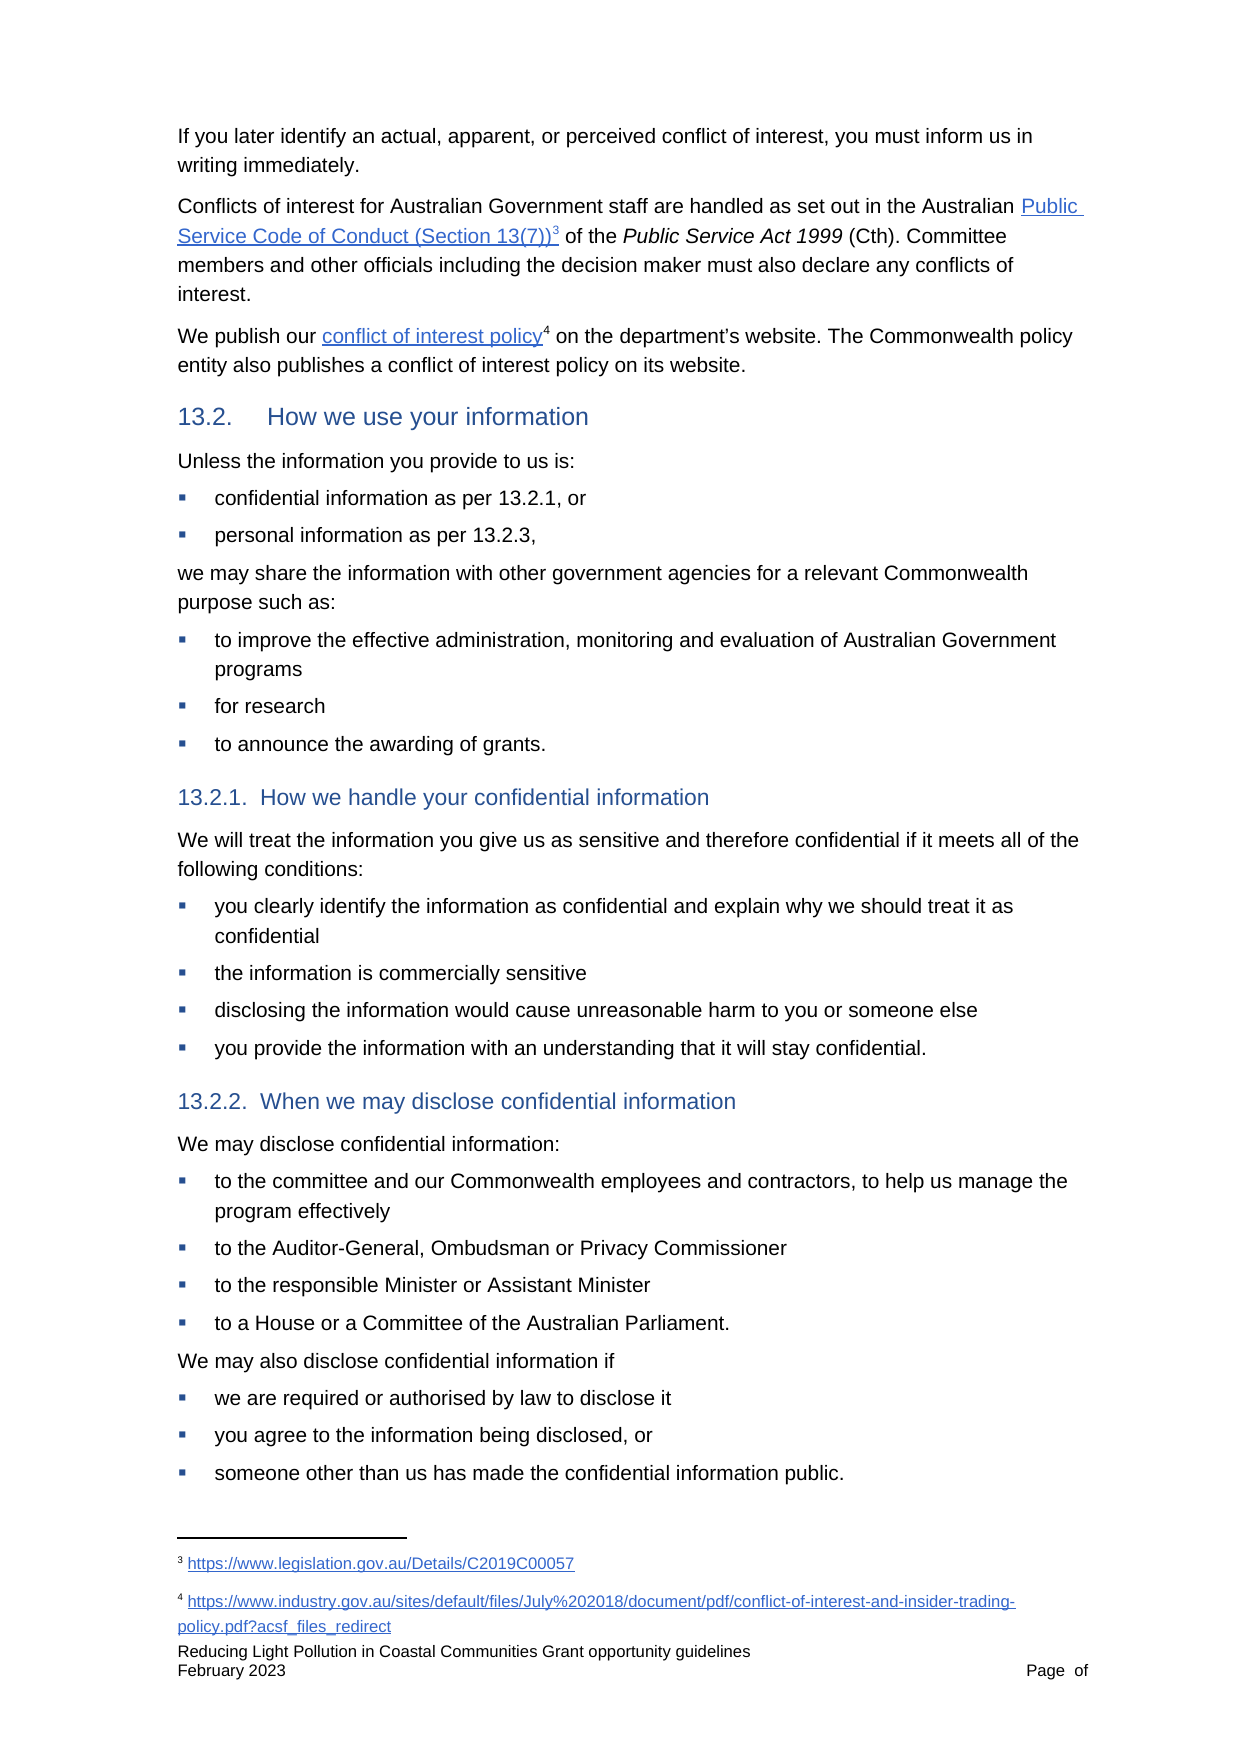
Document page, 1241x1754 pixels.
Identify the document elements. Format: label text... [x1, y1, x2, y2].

list to announce the awarding of grants. [177, 727, 1092, 756]
subtitle When we may disclose confidential information [177, 1085, 1092, 1114]
text Conflicts of interest for Australian Government staff are handled as set out in the Australian Public Service Code of Conduct (Section 13(7)) of the Public Service Act 1999 (Cth). Committee members and other officials including the decision maker must also declare any conflicts of interest. [177, 189, 1092, 306]
list the information is commercially sensitive [177, 956, 1092, 985]
text Unless the information you provide to us is: [177, 443, 1092, 472]
list confidential information as per 13.2.1, or [177, 481, 1092, 510]
text If you later identify an actual, apparent, or perceived conflict of interest, you must inform us in writing immediately. [177, 118, 1092, 177]
text We publish our conflict of interest policy on the department’s website. The Commonwealth policy entity also publishes a conflict of interest policy on its website. [177, 318, 1092, 377]
text we may share the information with other government agencies for a relevant Commonwealth purpose such as: [177, 556, 1092, 614]
list we are required or authorised by law to disclose it [177, 1381, 1092, 1410]
text We will treat the information you give us as sensitive and therefore confidential if it meets all of the following conditions: [177, 822, 1092, 881]
list personal information as per 13.2.3, [177, 518, 1092, 547]
list for research [177, 689, 1092, 718]
subtitle How we use your information [177, 402, 1092, 431]
list you agree to the information being disclosed, or [177, 1418, 1092, 1447]
text We may also disclose confidential information if [177, 1343, 1092, 1372]
text We may disclose confidential information: [177, 1127, 1092, 1156]
list to the Auditor-General, Ombudsman or Privacy Commissioner [177, 1231, 1092, 1260]
list to the committee and our Commonwealth employees and contractors, to help us manage the program effectively [177, 1164, 1092, 1222]
list you clearly identify the information as confidential and explain why we should treat it as confidential [177, 889, 1092, 947]
list someone other than us has made the confidential information public. [177, 1456, 1092, 1485]
list to improve the effective administration, monitoring and evaluation of Australian Government programs [177, 622, 1092, 681]
list disclosing the information would cause unreasonable harm to you or someone else [177, 993, 1092, 1022]
list to a House or a Committee of the Australian Parliament. [177, 1306, 1092, 1335]
list you provide the information with an understanding that it will stay confidential. [177, 1031, 1092, 1060]
subtitle How we handle your confidential information [177, 781, 1092, 810]
list to the responsible Minister or Assistant Minister [177, 1268, 1092, 1297]
